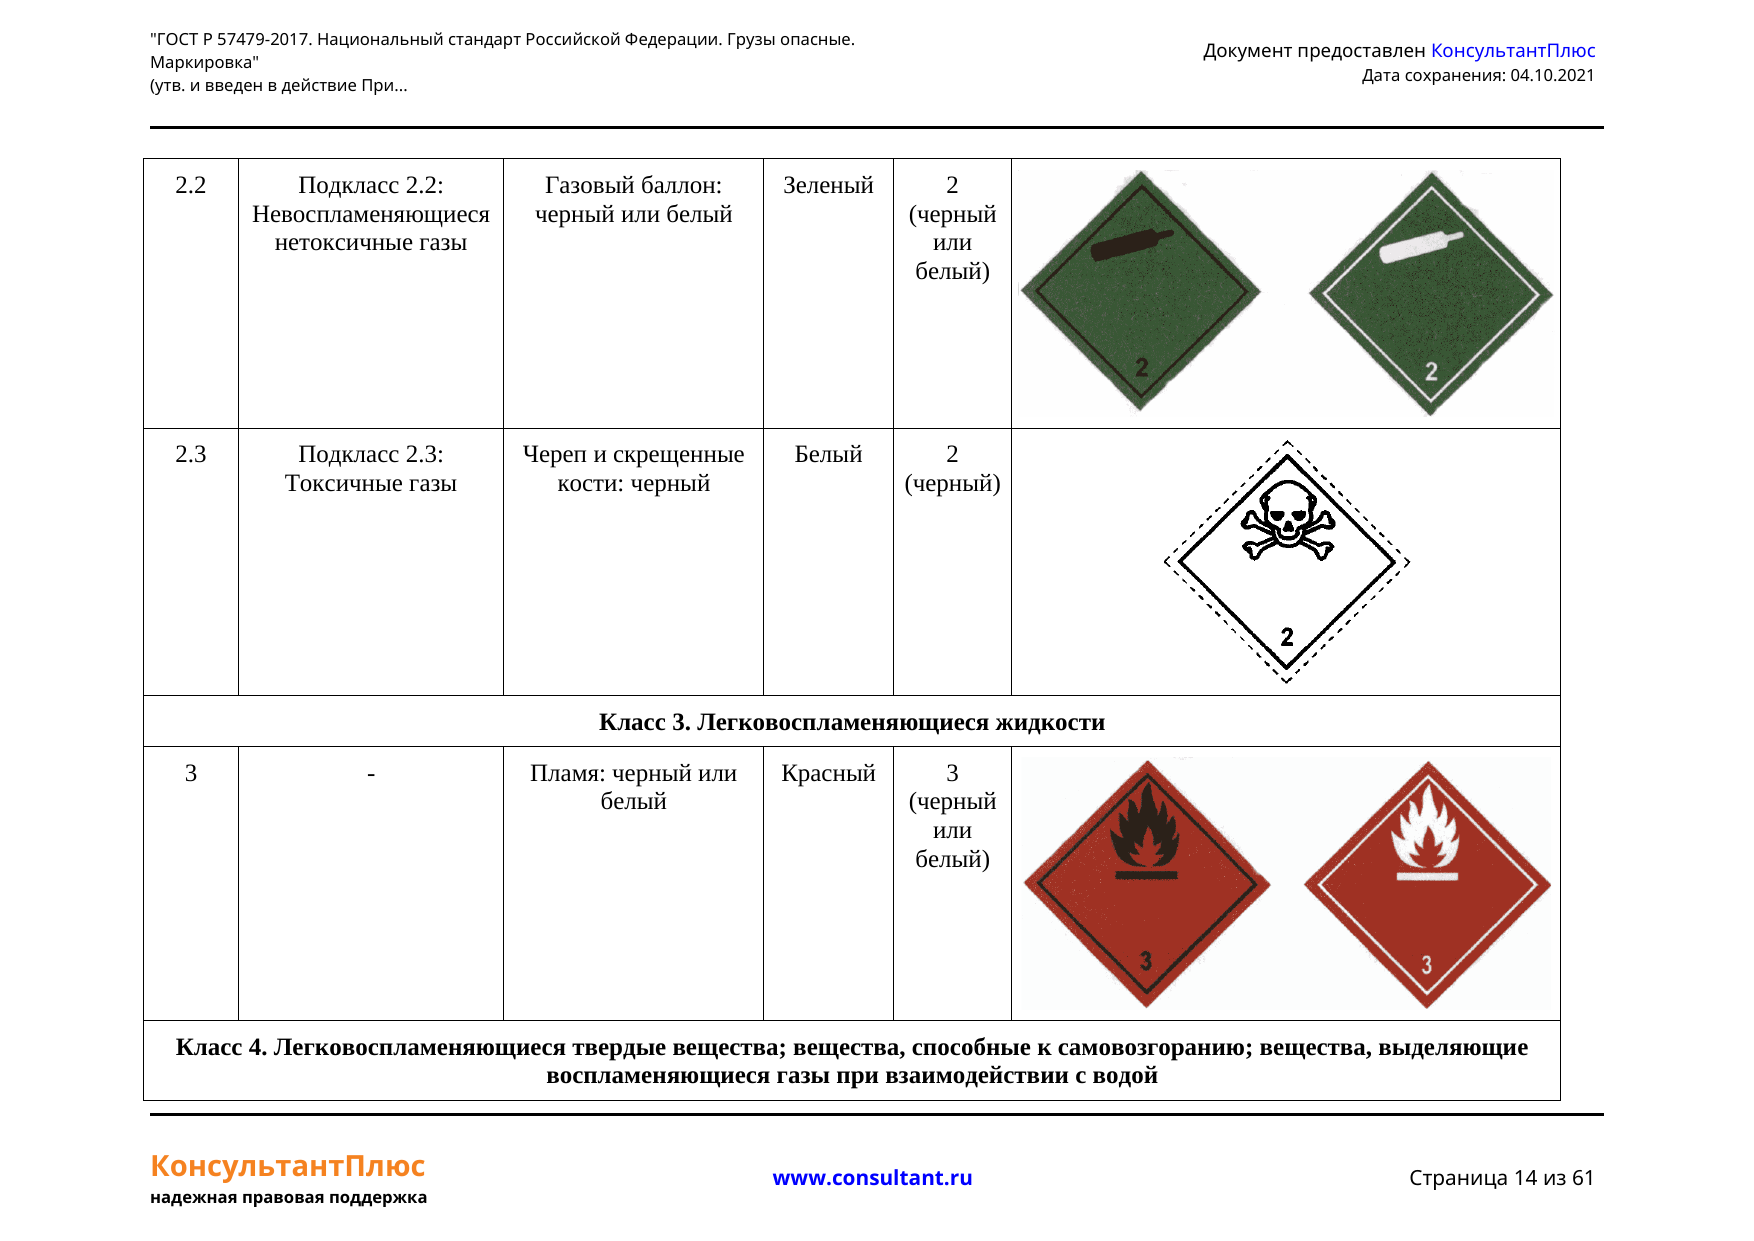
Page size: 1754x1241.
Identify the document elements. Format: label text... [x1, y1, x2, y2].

table_cell Подкласс 2.3: Токсичные газы [239, 429, 503, 695]
table_cell Череп и скрещенные кости: черный [504, 429, 763, 695]
picture [1021, 757, 1552, 1010]
table_cell Зеленый [764, 159, 893, 427]
table_cell - [239, 747, 503, 1020]
table_cell 2.3 [144, 429, 238, 695]
table_cell [1012, 747, 1560, 1020]
table_cell 3 [144, 747, 238, 1020]
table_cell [894, 159, 1011, 427]
picture [1018, 170, 1555, 417]
table_cell 2.2 [144, 159, 238, 427]
table_cell 3 (черный или белый) [894, 747, 1011, 1020]
table_cell Газовый баллон: черный или белый [504, 159, 763, 427]
table_cell [1012, 429, 1560, 695]
table_cell 2 (черный) [894, 429, 1011, 695]
table_cell Красный [764, 747, 893, 1020]
table_cell Пламя: черный или белый [504, 747, 763, 1020]
table_cell Подкласс 2.2: Невоспламеняющиеся нетоксичные газы [239, 159, 503, 427]
table_cell Белый [764, 429, 893, 695]
picture [1161, 439, 1412, 685]
table_cell Класс 3. Легковоспламеняющиеся жидкости [144, 696, 1560, 746]
table_cell Класс 4. Легковоспламеняющиеся твердые вещества; вещества, способные к самовозгоранию; вещества, выделяющие воспламеняющиеся газы при взаимодействии с водой [144, 1021, 1560, 1100]
table_cell [1012, 159, 1560, 427]
